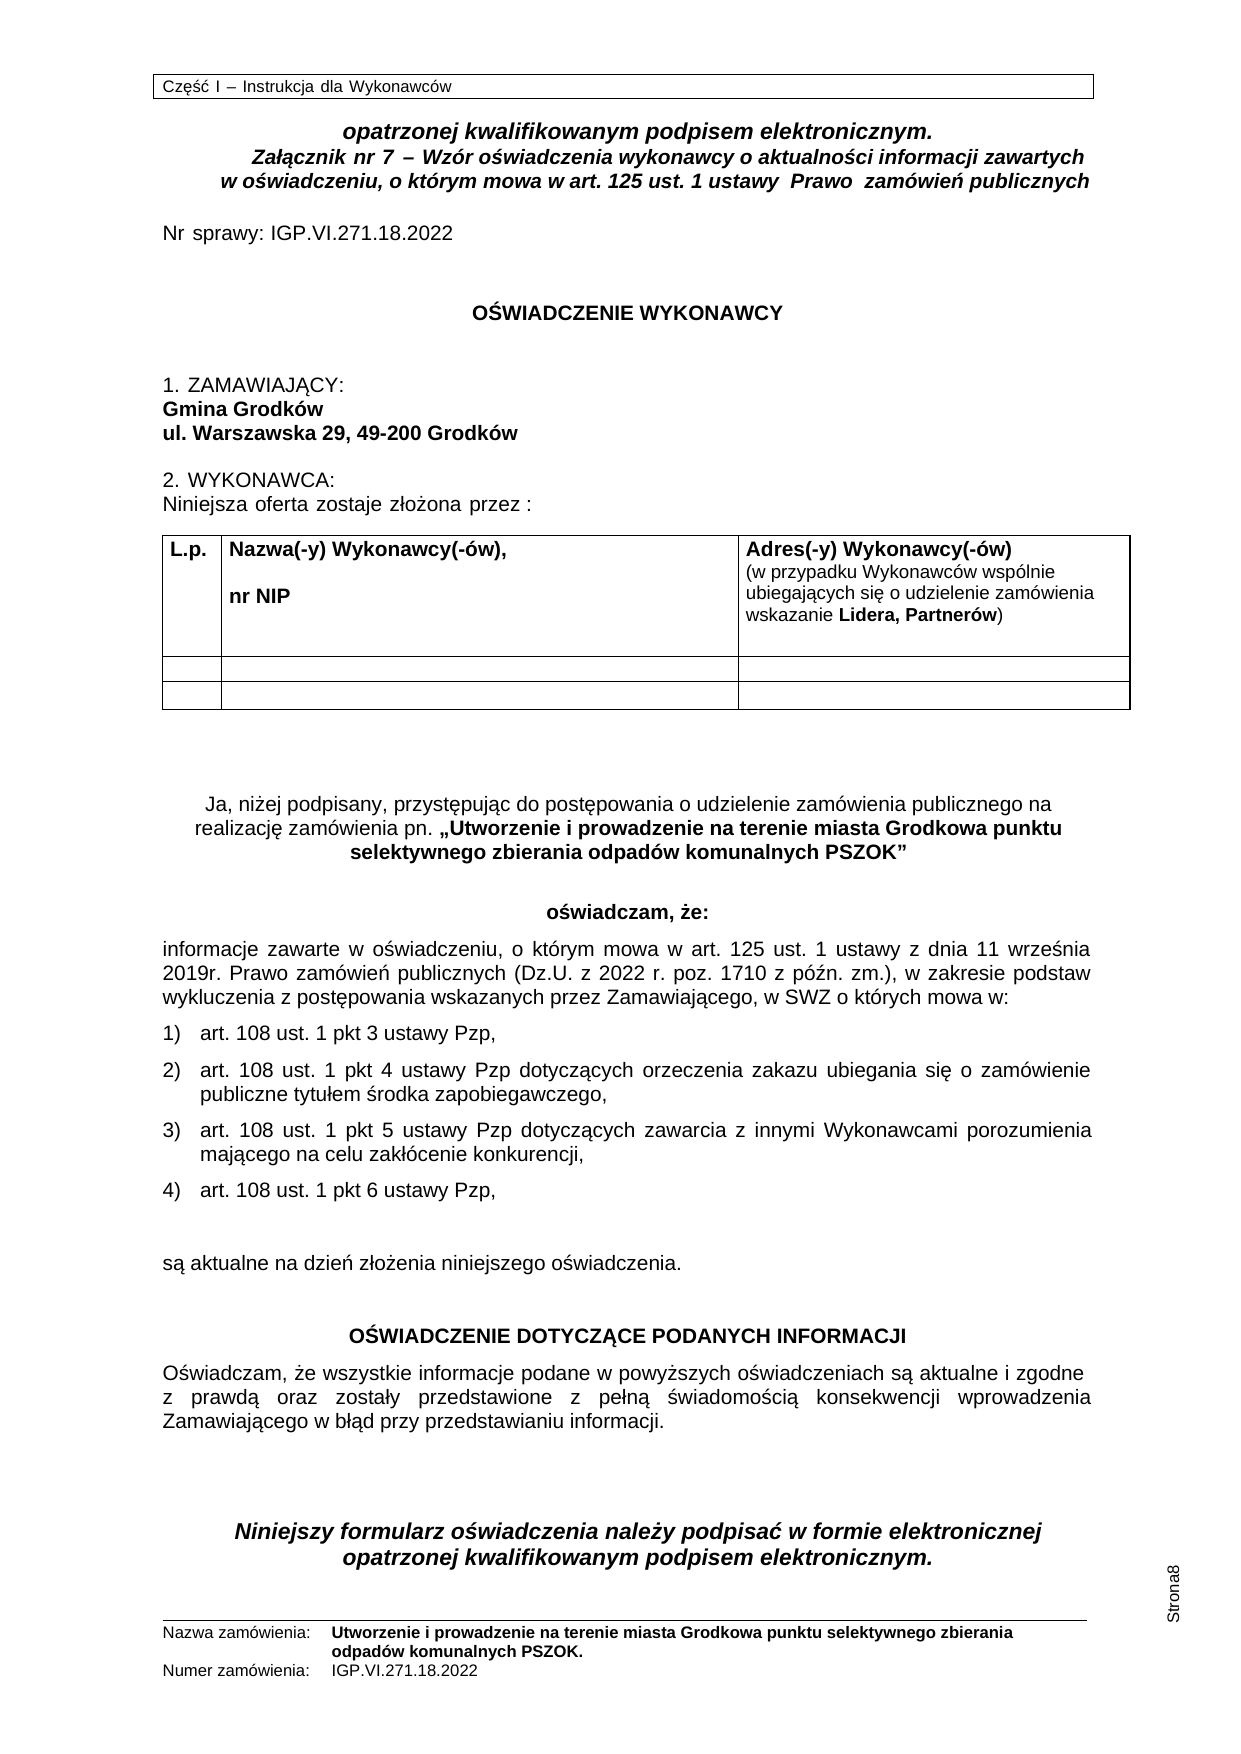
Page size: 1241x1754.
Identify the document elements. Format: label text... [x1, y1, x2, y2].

subtitle Załącznik nr 7 – Wzór oświadczenia wykonawcy o aktualności informacji zawartych w oświadczeniu, o którym mowa w art. 125 ust. 1 ustawy Prawo zamówień publicznych [162, 144, 1093, 192]
text Nr sprawy: IGP.VI.271.18.2022 [162, 221, 1095, 245]
table_header L.p. [163, 536, 221, 656]
table_cell [739, 682, 1129, 709]
text Niniejszy formularz oświadczenia należy podpisać w formie elektronicznej opatrzonej kwalifikowanym podpisem elektronicznym. [183, 1518, 1095, 1571]
text Gmina Grodków ul. Warszawska 29, 49-200 Grodków [162, 397, 1093, 445]
table_header Nazwa(-y) Wykonawcy(-ów), nr NIP [222, 536, 738, 656]
table_cell [163, 682, 221, 709]
text Ja, niżej podpisany, przystępując do postępowania o udzielenie zamówienia publicznego na realizację zamówienia pn. „Utworzenie i prowadzenie na terenie miasta Grodkowa punktu selektywnego zbierania odpadów komunalnych PSZOK” [162, 792, 1095, 864]
text Niniejsza oferta zostaje złożona przez : [162, 492, 1095, 516]
table_header Adres(-y) Wykonawcy(-ów) (w przypadku Wykonawców wspólnie ubiegających się o udzielenie zamówienia wskazanie Lidera, Partnerów) [739, 536, 1129, 656]
list art. 108 ust. 1 pkt 6 ustawy Pzp, [162, 1178, 1093, 1202]
table_cell [163, 657, 221, 681]
list art. 108 ust. 1 pkt 3 ustawy Pzp, [162, 1021, 1093, 1045]
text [183, 118, 1095, 144]
text OŚWIADCZENIE DOTYCZĄCE PODANYCH INFORMACJI [162, 1324, 1093, 1348]
text są aktualne na dzień złożenia niniejszego oświadczenia. [162, 1251, 1078, 1275]
text Oświadczam, że wszystkie informacje podane w powyższych oświadczeniach są aktualne i zgodne z prawdą oraz zostały przedstawione z pełną świadomością konsekwencji wprowadzenia Zamawiającego w błąd przy przedstawianiu informacji. [162, 1361, 1093, 1432]
list art. 108 ust. 1 pkt 5 ustawy Pzp dotyczących zawarcia z innymi Wykonawcami porozumienia mającego na celu zakłócenie konkurencji, [162, 1118, 1093, 1166]
table_cell [739, 657, 1129, 681]
list art. 108 ust. 1 pkt 4 ustawy Pzp dotyczących orzeczenia zakazu ubiegania się o zamówienie publiczne tytułem środka zapobiegawczego, [162, 1057, 1093, 1105]
table_cell [222, 657, 738, 681]
text 1. ZAMAWIAJĄCY: [162, 373, 1095, 397]
table_cell [222, 682, 738, 709]
text oświadczam, że: [162, 900, 1093, 924]
text OŚWIADCZENIE WYKONAWCY [162, 301, 1093, 325]
text informacje zawarte w oświadczeniu, o którym mowa w art. 125 ust. 1 ustawy z dnia 11 września 2019r. Prawo zamówień publicznych (Dz.U. z 2022 r. poz. 1710 z późn. zm.), w zakresie podstaw wykluczenia z postępowania wskazanych przez Zamawiającego, w SWZ o których mowa w: [162, 937, 1093, 1008]
text 2. WYKONAWCA: [162, 468, 1095, 492]
